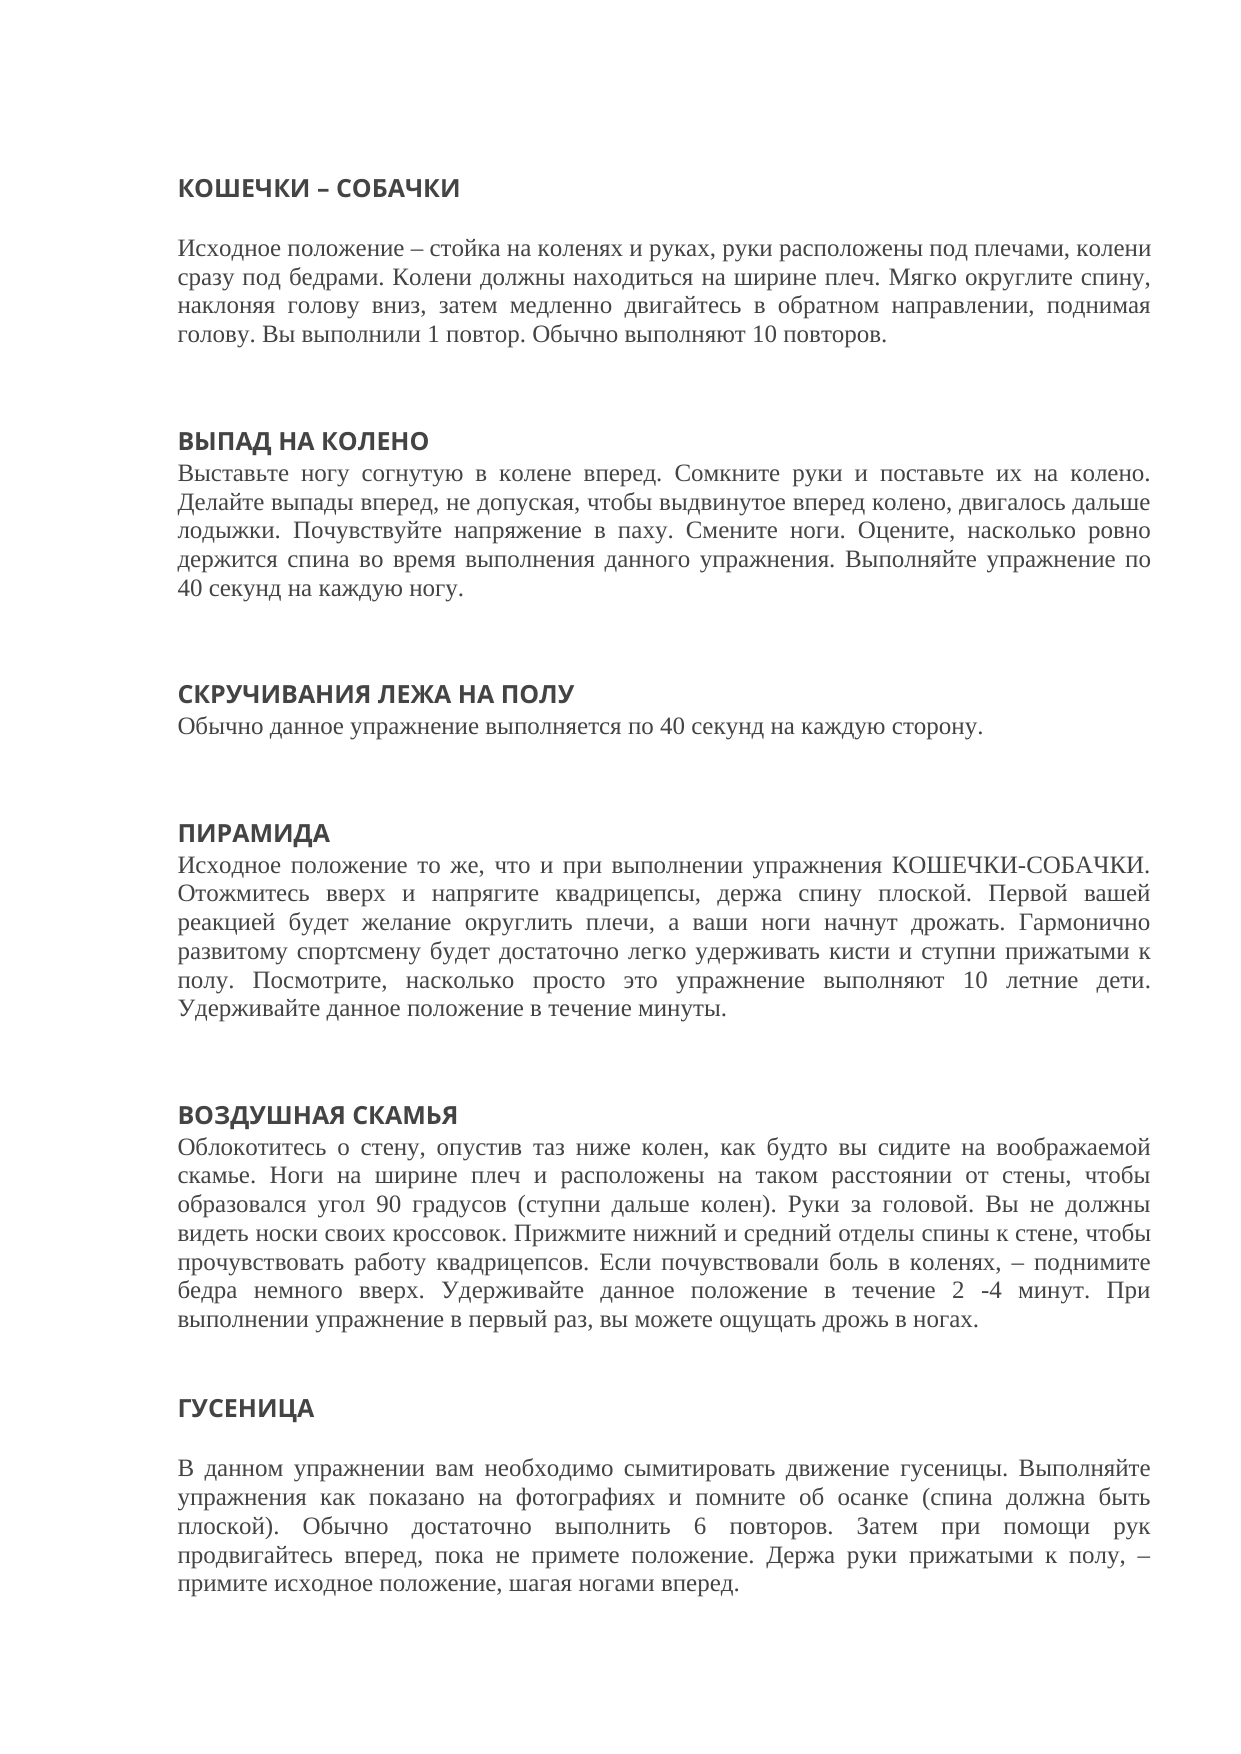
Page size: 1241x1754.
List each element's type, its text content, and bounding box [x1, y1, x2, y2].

text ГУСЕНИЦА [177, 1391, 1152, 1425]
text Облокотитесь о стену, опустив таз ниже колен, как будто вы сидите на воображаемой скамье. Ноги на ширине плеч и расположены на таком расстоянии от стены, чтобы образовался угол 90 градусов (ступни дальше колен). Руки за головой. Вы не должны видеть носки своих кроссовок. Прижмите нижний и средний отделы спины к стене, чтобы прочувствовать работу квадрицепсов. Если почувствовали боль в коленях, – поднимите бедра немного вверх. Удерживайте данное положение в течение 2 -4 минут. При выполнении упражнение в первый раз, вы можете ощущать дрожь в ногах. [177, 1132, 1152, 1333]
text В данном упражнении вам необходимо сымитировать движение гусеницы. Выполняйте упражнения как показано на фотографиях и помните об осанке (спина должна быть плоской). Обычно достаточно выполнить 6 повторов. Затем при помощи рук продвигайтесь вперед, пока не примете положение. Держа руки прижатыми к полу, – примите исходное положение, шагая ногами вперед. [177, 1453, 1152, 1597]
text Исходное положение то же, что и при выполнении упражнения КОШЕЧКИ-СОБАЧКИ. Отожмитесь вверх и напрягите квадрицепсы, держа спину плоской. Первой вашей реакцией будет желание округлить плечи, а ваши ноги начнут дрожать. Гармонично развитому спортсмену будет достаточно легко удерживать кисти и ступни прижатыми к полу. Посмотрите, насколько просто это упражнение выполняют 10 летние дети. Удерживайте данное положение в течение минуты. [177, 850, 1152, 1022]
text Исходное положение – стойка на коленях и руках, руки расположены под плечами, колени сразу под бедрами. Колени должны находиться на ширине плеч. Мягко округлите спину, наклоняя голову вниз, затем медленно двигайтесь в обратном направлении, поднимая голову. Вы выполнили 1 повтор. Обычно выполняют 10 повторов. [177, 233, 1152, 348]
text Обычно данное упражнение выполняется по 40 секунд на каждую сторону. [177, 711, 1152, 740]
text ПИРАМИДА [177, 816, 1152, 850]
text ВОЗДУШНАЯ СКАМЬЯ [177, 1098, 1152, 1132]
text Выставьте ногу согнутую в колене вперед. Сомкните руки и поставьте их на колено. Делайте выпады вперед, не допуская, чтобы выдвинутое вперед колено, двигалось дальше лодыжки. Почувствуйте напряжение в паху. Смените ноги. Оцените, насколько ровно держится спина во время выполнения данного упражнения. Выполняйте упражнение по 40 секунд на каждую ногу. [177, 458, 1152, 602]
text СКРУЧИВАНИЯ ЛЕЖА НА ПОЛУ [177, 677, 1152, 711]
text ВЫПАД НА КОЛЕНО [177, 424, 1152, 458]
text КОШЕЧКИ – СОБАЧКИ [177, 170, 1152, 204]
